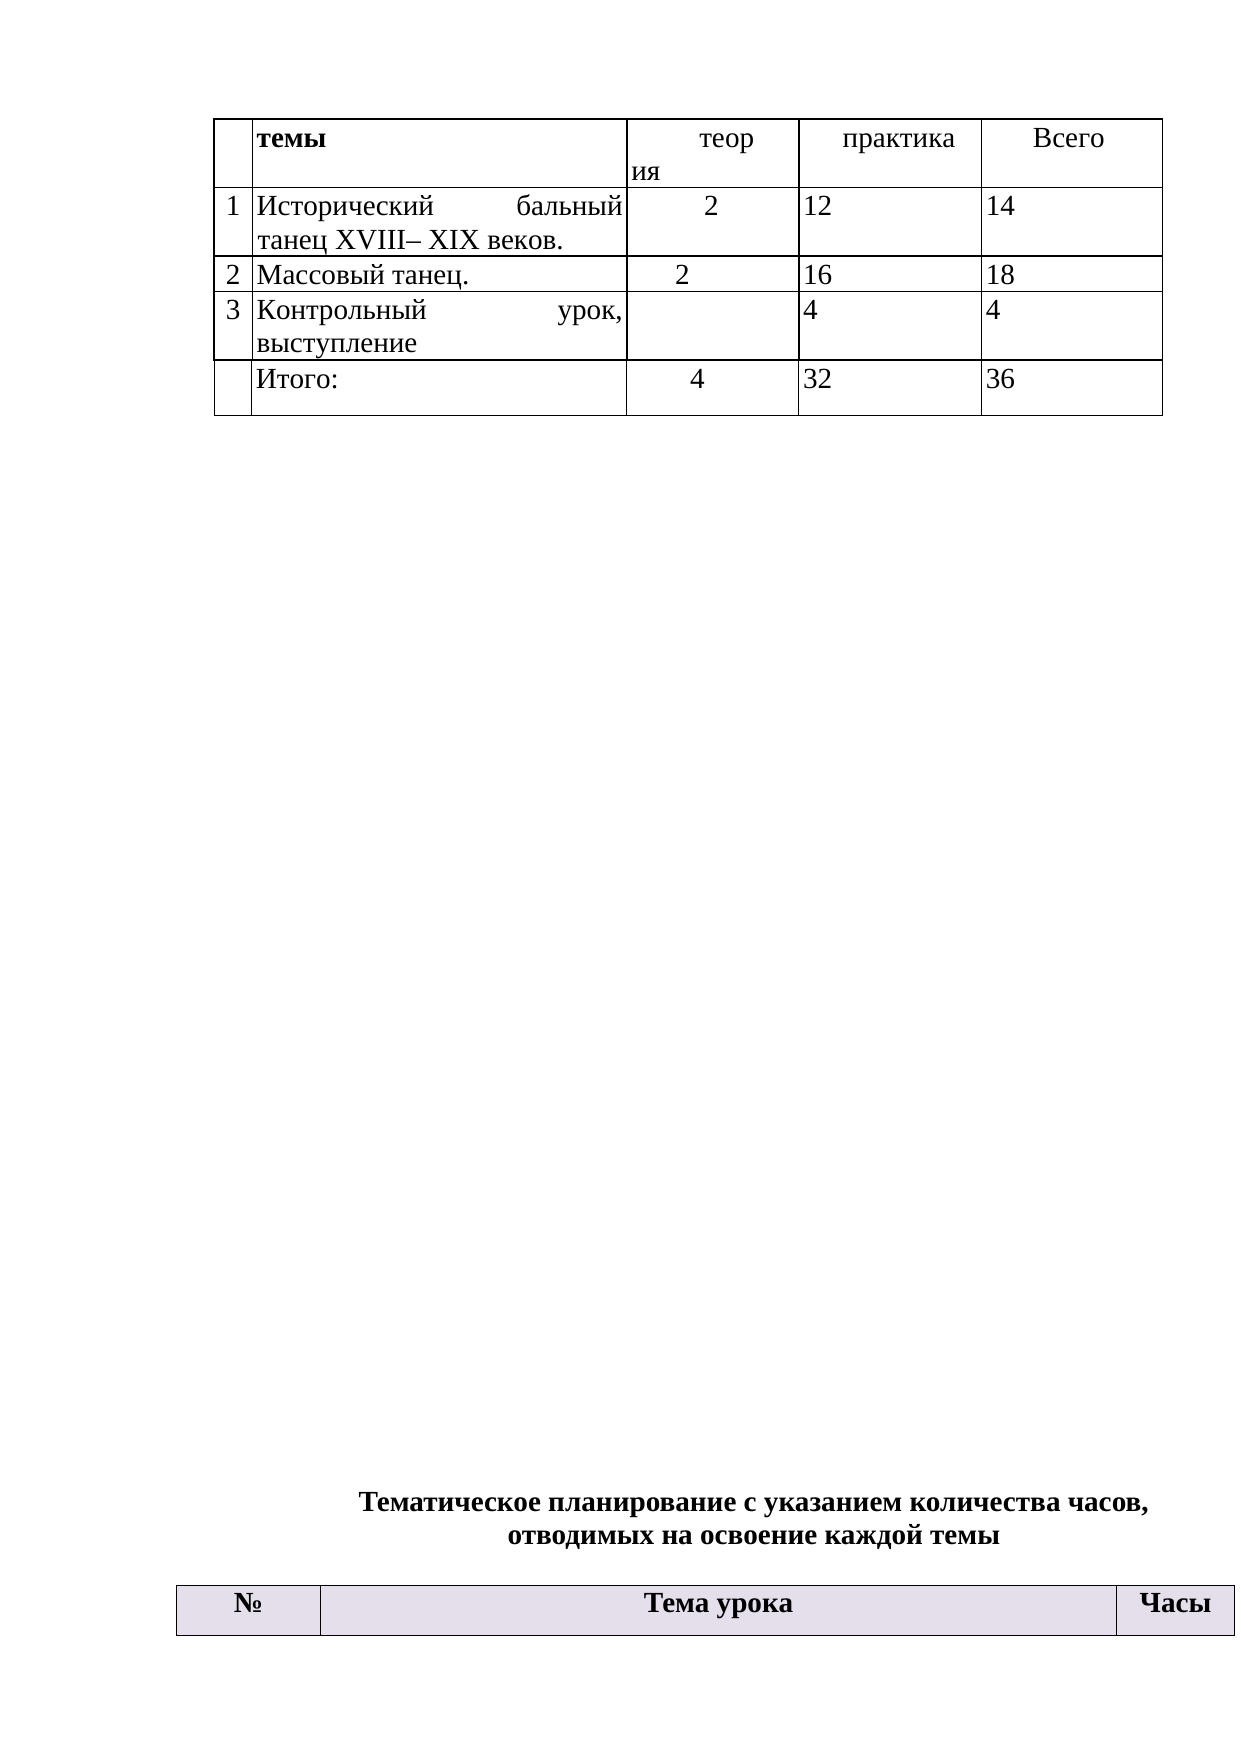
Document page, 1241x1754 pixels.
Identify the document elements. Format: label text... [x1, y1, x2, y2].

table_cell 4 [800, 292, 981, 359]
table_cell 32 [799, 361, 981, 415]
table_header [253, 120, 626, 187]
table_cell 14 [982, 188, 1162, 255]
table_cell 2 [628, 257, 798, 291]
table_cell 1 [215, 188, 252, 255]
table_header Тема урока [321, 1586, 1116, 1635]
table_cell 4 [982, 292, 1162, 359]
table_cell Всего [982, 120, 1162, 187]
table_cell Массовый танец. [253, 257, 626, 291]
table_cell Исторический бальный танец XVIII– XIX веков. [253, 188, 626, 255]
table_header Часы [1117, 1586, 1234, 1635]
table_cell 36 [982, 361, 1162, 415]
table_cell 3 [215, 292, 252, 359]
table_cell 4 [627, 361, 798, 415]
table_cell 18 [982, 257, 1162, 291]
table_cell 12 [800, 188, 981, 255]
table_header № [215, 120, 252, 187]
table_cell практика [800, 120, 981, 187]
table_header № занятия [177, 1586, 320, 1635]
table_cell [628, 292, 798, 359]
text Тематическое планирование с указанием количества часов, отводимых на освоение каждой темы [356, 1484, 1152, 1551]
table_cell теория [628, 120, 798, 187]
table_cell [215, 361, 251, 415]
table_cell Контрольный урок, выступление [253, 292, 626, 359]
table_cell 16 [800, 257, 981, 291]
table_cell 2 [628, 188, 798, 255]
table_cell Итого: [252, 361, 626, 415]
table_cell 2 [215, 257, 252, 291]
